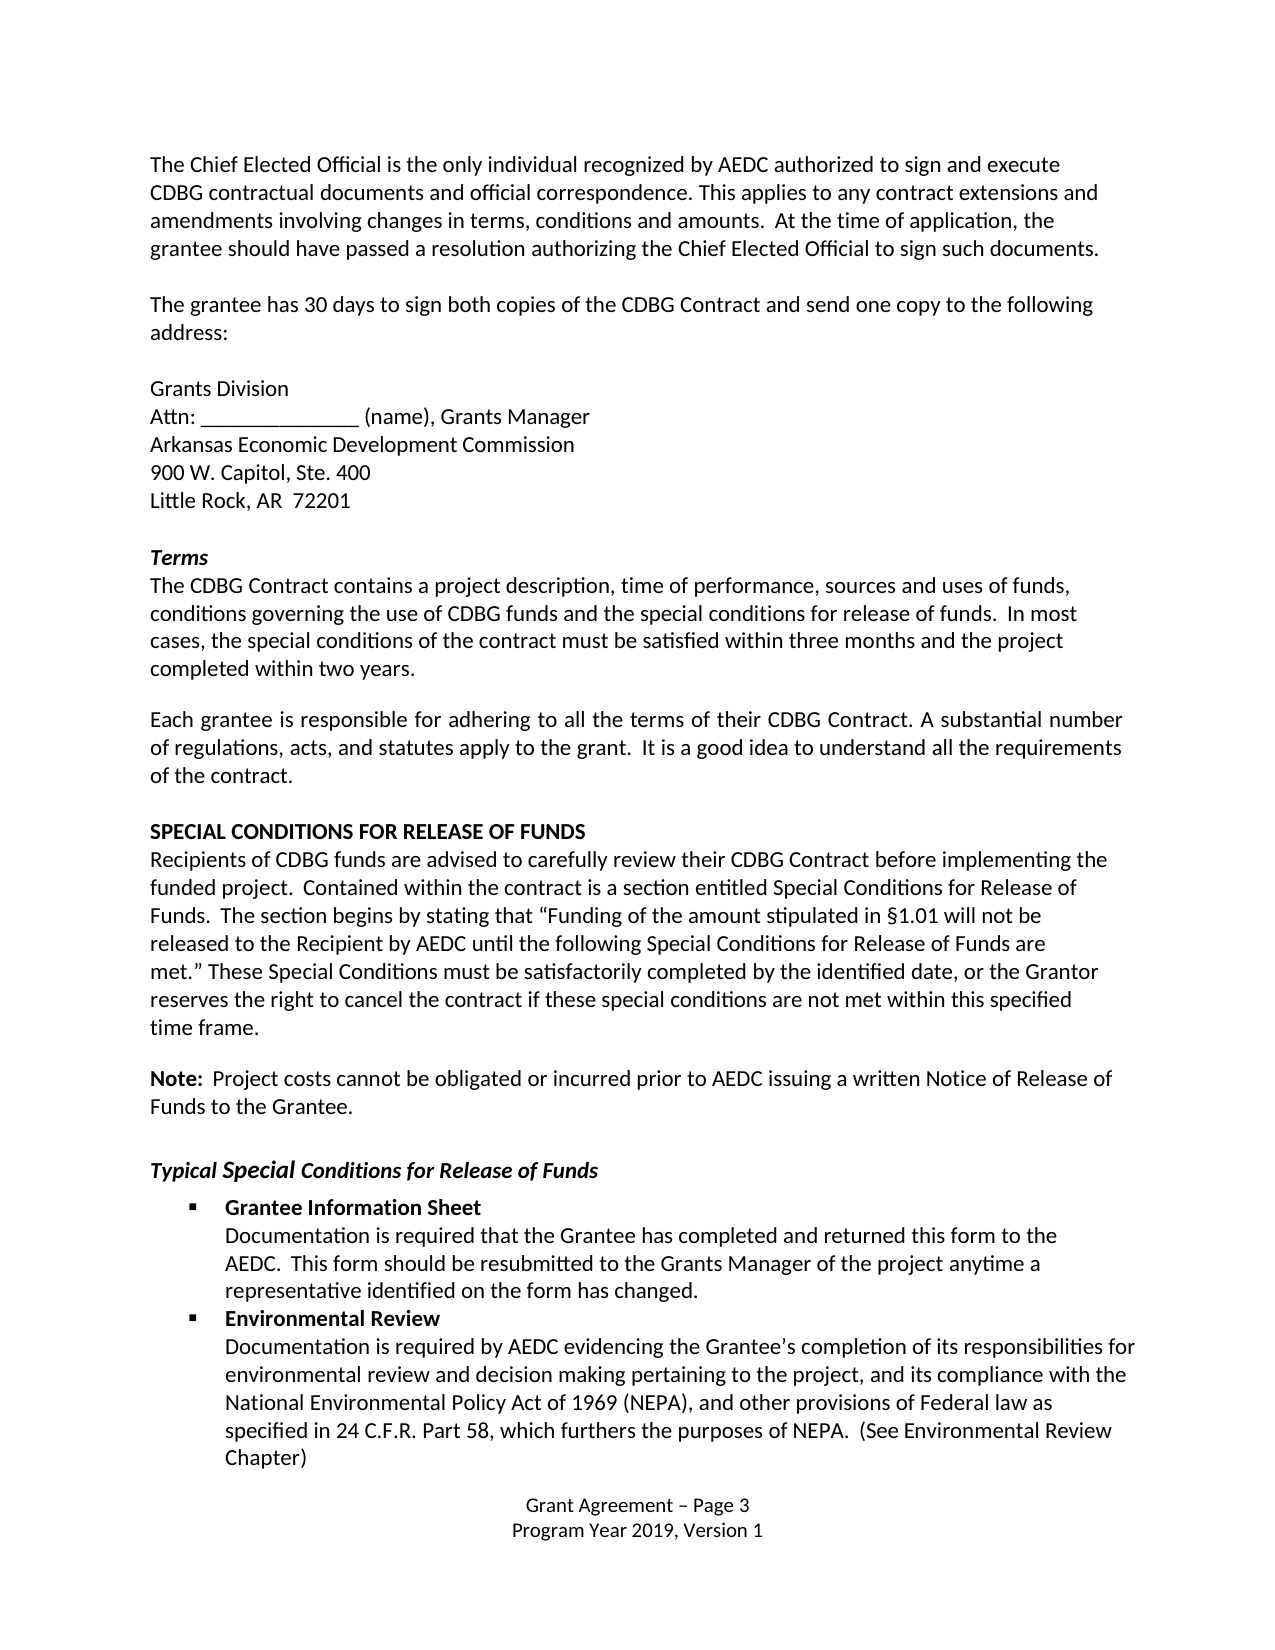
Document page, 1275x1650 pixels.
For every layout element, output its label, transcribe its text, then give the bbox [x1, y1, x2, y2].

text conditions governing the use of CDBG funds and the special conditions for release of funds. In most cases, the special conditions of the contract must be satisfied within three months and the project completed within two years. [150, 599, 1092, 682]
text Note: Project costs cannot be obligated or incurred prior to AEDC issuing a written Notice of Release of Funds to the Grantee. [150, 1064, 1118, 1120]
text The grantee has 30 days to sign both copies of the CDBG Contract and send one copy to the following address: [150, 290, 1099, 346]
text AEDC. This form should be resubmitted to the Grants Manager of the project anytime a representative identified on the form has changed. [225, 1249, 1137, 1304]
text The CDBG Contract contains a project description, time of performance, sources and uses of funds, [150, 571, 1137, 599]
text Recipients of CDBG funds are advised to carefully review their CDBG Contract before implementing the [150, 845, 1137, 873]
text Documentation is required that the Grantee has completed and returned this form to the [225, 1221, 1137, 1249]
text Little Rock, AR 72201 [150, 486, 462, 514]
text funded project. Contained within the contract is a section entitled Special Conditions for Release of Funds. The section begins by stating that “Funding of the amount stipulated in §1.01 will not be released to the Recipient by AEDC until the following Special Conditions for Release of Funds are met.” These Special Conditions must be satisfactorily completed by the identified date, or the Grantor reserves the right to cancel the contract if these special conditions are not met within this specified time frame. [150, 873, 1102, 1041]
text Documentation is required by AEDC evidencing the Grantee’s completion of its responsibilities for environmental review and decision making pertaining to the project, and its compliance with the National Environmental Policy Act of 1969 (NEPA), and other provisions of Federal law as specified in 24 C.F.R. Part 58, which furthers the purposes of NEPA. (See Environmental Review Chapter) [225, 1333, 1137, 1472]
text Attn: ______________ (name), Grants Manager [150, 402, 607, 430]
list Grantee Information Sheet [187, 1193, 1137, 1221]
text 900 W. Capitol, Ste. 400 [150, 458, 1137, 486]
text Grants Division [150, 374, 607, 402]
text The Chief Elected Official is the only individual recognized by AEDC authorized to sign and execute CDBG contractual documents and official correspondence. This applies to any contract extensions and amendments involving changes in terms, conditions and amounts. At the time of application, the grantee should have passed a resolution authorizing the Chief Elected Official to sign such documents. [150, 150, 1111, 262]
subtitle SPECIAL CONDITIONS FOR RELEASE OF FUNDS [150, 817, 1137, 845]
subtitle Terms [150, 543, 1137, 571]
subtitle Typical Special Conditions for Release of Funds [150, 1154, 1092, 1185]
subtitle Environmental Review [187, 1304, 1137, 1333]
text Each grantee is responsible for adhering to all the terms of their CDBG Contract. A substantial number of regulations, acts, and statutes apply to the grant. It is a good idea to understand all the requirements of the contract. [150, 705, 1123, 789]
text Arkansas Economic Development Commission [150, 430, 607, 458]
